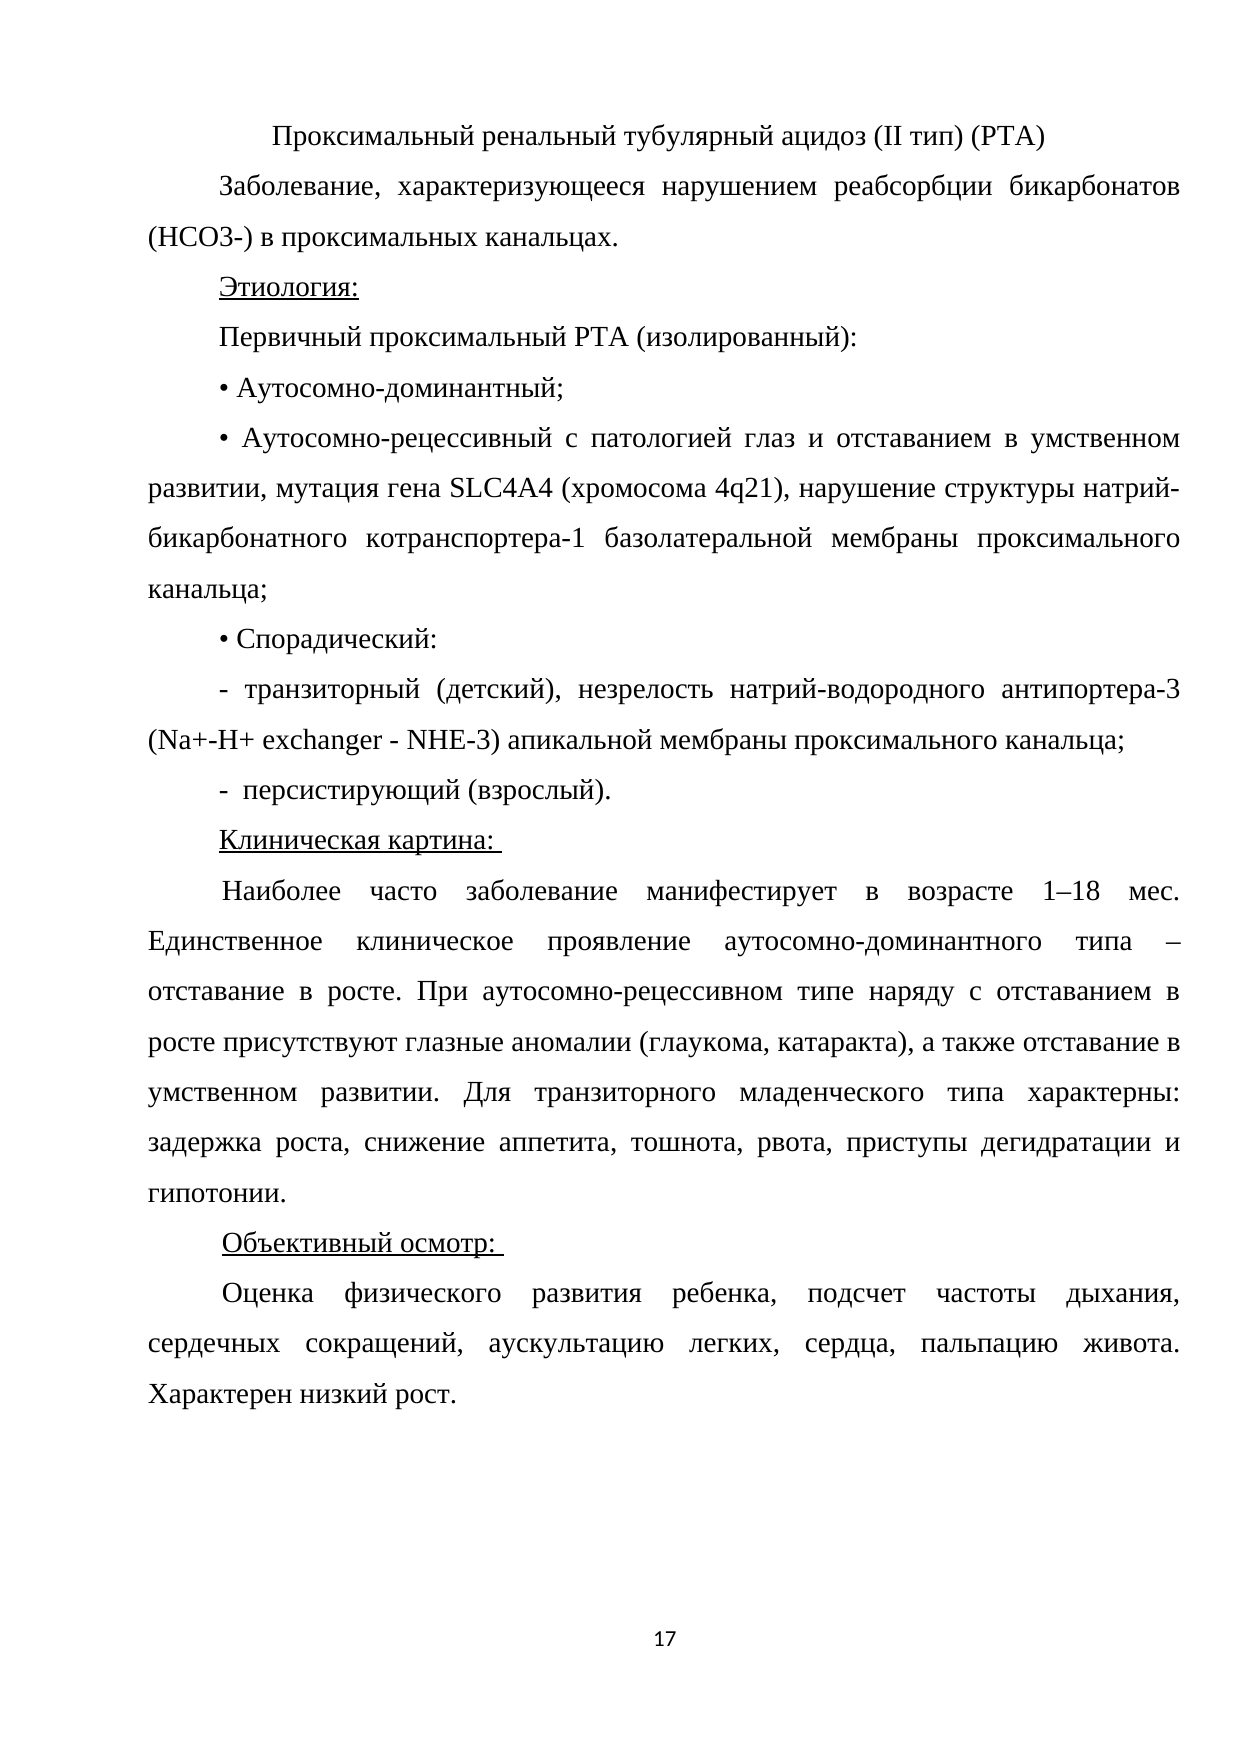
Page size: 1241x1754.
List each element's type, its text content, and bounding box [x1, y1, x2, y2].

text • Спорадический: [148, 621, 1181, 655]
text - транзиторный (детский), незрелость натрий-водородного антипортера-3 (Na+-H+ exchanger - NHE-3) апикальной мембраны проксимального канальца; [148, 672, 1181, 755]
text Клиническая картина: [148, 822, 1181, 856]
text Этиология: [148, 269, 1181, 303]
text - персистирующий (взрослый). [148, 772, 1181, 806]
text • Аутосомно-доминантный; [148, 370, 1181, 403]
text Наиболее часто заболевание манифестирует в возрасте 1–18 мес. Единственное клиническое проявление аутосомно-доминантного типа – отставание в росте. При аутосомно-рецессивном типе наряду с отставанием в росте присутствуют глазные аномалии (глаукома, катаракта), а также отставание в умственном развитии. Для транзиторного младенческого типа характерны: задержка роста, снижение аппетита, тошнота, рвота, приступы дегидратации и гипотонии. [148, 873, 1181, 1208]
text Проксимальный ренальный тубулярный ацидоз (II тип) (РТА) [148, 118, 1181, 152]
text Первичный проксимальный РТА (изолированный): [148, 319, 1181, 353]
text Оценка физического развития ребенка, подсчет частоты дыхания, сердечных сокращений, аускультацию легких, сердца, пальпацию живота. Характерен низкий рост. [148, 1275, 1181, 1409]
text Заболевание, характеризующееся нарушением реабсорбции бикарбонатов (НСО3-) в проксимальных канальцах. [148, 168, 1181, 252]
text • Аутосомно-рецессивный с патологией глаз и отставанием в умственном развитии, мутация гена SLC4A4 (хромосома 4q21), нарушение структуры натрий-бикарбонатного котранспортера-1 базолатеральной мембраны проксимального канальца; [148, 420, 1181, 604]
text Объективный осмотр: [148, 1225, 1181, 1258]
